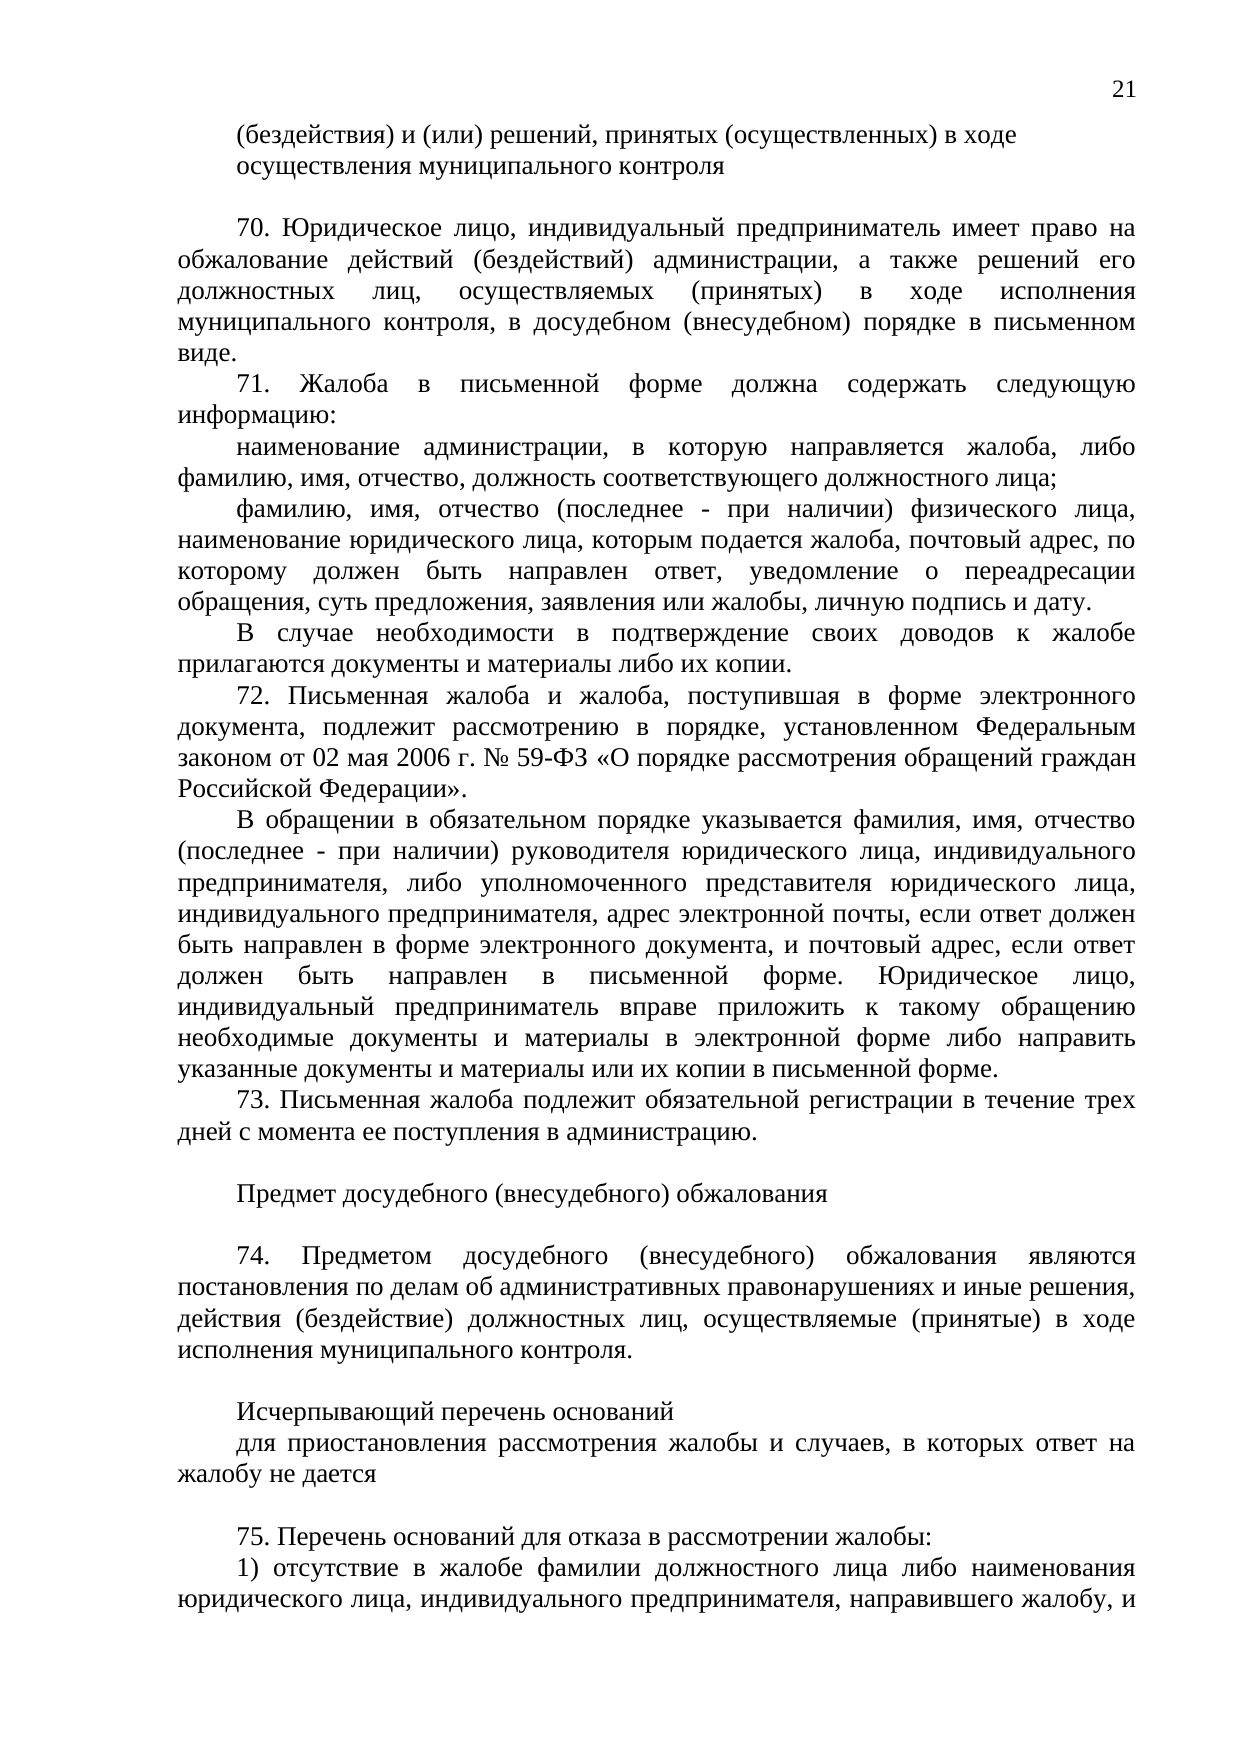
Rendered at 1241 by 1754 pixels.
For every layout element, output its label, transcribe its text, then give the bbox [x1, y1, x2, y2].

text В обращении в обязательном порядке указывается фамилия, имя, отчество (последнее - при наличии) руководителя юридического лица, индивидуального предпринимателя, либо уполномоченного представителя юридического лица, индивидуального предпринимателя, адрес электронной почты, если ответ должен быть направлен в форме электронного документа, и почтовый адрес, если ответ должен быть направлен в письменной форме. Юридическое лицо, индивидуальный предприниматель вправе приложить к такому обращению необходимые документы и материалы в электронной форме либо направить указанные документы и материалы или их копии в письменной форме. [177, 803, 1137, 1084]
text 70. Юридическое лицо, индивидуальный предприниматель имеет право на обжалование действий (бездействий) администрации, а также решений его должностных лиц, осуществляемых (принятых) в ходе исполнения муниципального контроля, в досудебном (внесудебном) порядке в письменном виде. [177, 212, 1137, 367]
text 74. Предметом досудебного (внесудебного) обжалования являются постановления по делам об административных правонарушениях и иные решения, действия (бездействие) должностных лиц, осуществляемые (принятые) в ходе исполнения муниципального контроля. [177, 1239, 1137, 1364]
text 72. Письменная жалоба и жалоба, поступившая в форме электронного документа, подлежит рассмотрению в порядке, установленном Федеральным законом от 02 мая 2006 г. № 59-ФЗ «О порядке рассмотрения обращений граждан Российской Федерации». [177, 679, 1137, 803]
text фамилию, имя, отчество (последнее - при наличии) физического лица, наименование юридического лица, которым подается жалоба, почтовый адрес, по которому должен быть направлен ответ, уведомление о переадресации обращения, суть предложения, заявления или жалобы, личную подпись и дату. [177, 492, 1137, 616]
text 75. Перечень оснований для отказа в рассмотрении жалобы: [177, 1520, 1137, 1551]
text Предмет досудебного (внесудебного) обжалования [177, 1177, 1137, 1208]
text В случае необходимости в подтверждение своих доводов к жалобе прилагаются документы и материалы либо их копии. [177, 616, 1137, 679]
text 71. Жалоба в письменной форме должна содержать следующую информацию: [177, 367, 1137, 429]
text для приостановления рассмотрения жалобы и случаев, в которых ответ на жалобу не дается [177, 1426, 1137, 1488]
text 73. Письменная жалоба подлежит обязательной регистрации в течение трех дней с момента ее поступления в администрацию. [177, 1084, 1137, 1146]
text наименование администрации, в которую направляется жалоба, либо фамилию, имя, отчество, должность соответствующего должностного лица; [177, 429, 1137, 492]
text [177, 1551, 1137, 1613]
text Исчерпывающий перечень оснований [177, 1395, 1137, 1426]
text осуществления муниципального контроля [177, 149, 1137, 180]
text (бездействия) и (или) решений, принятых (осуществленных) в ходе [177, 118, 1137, 149]
